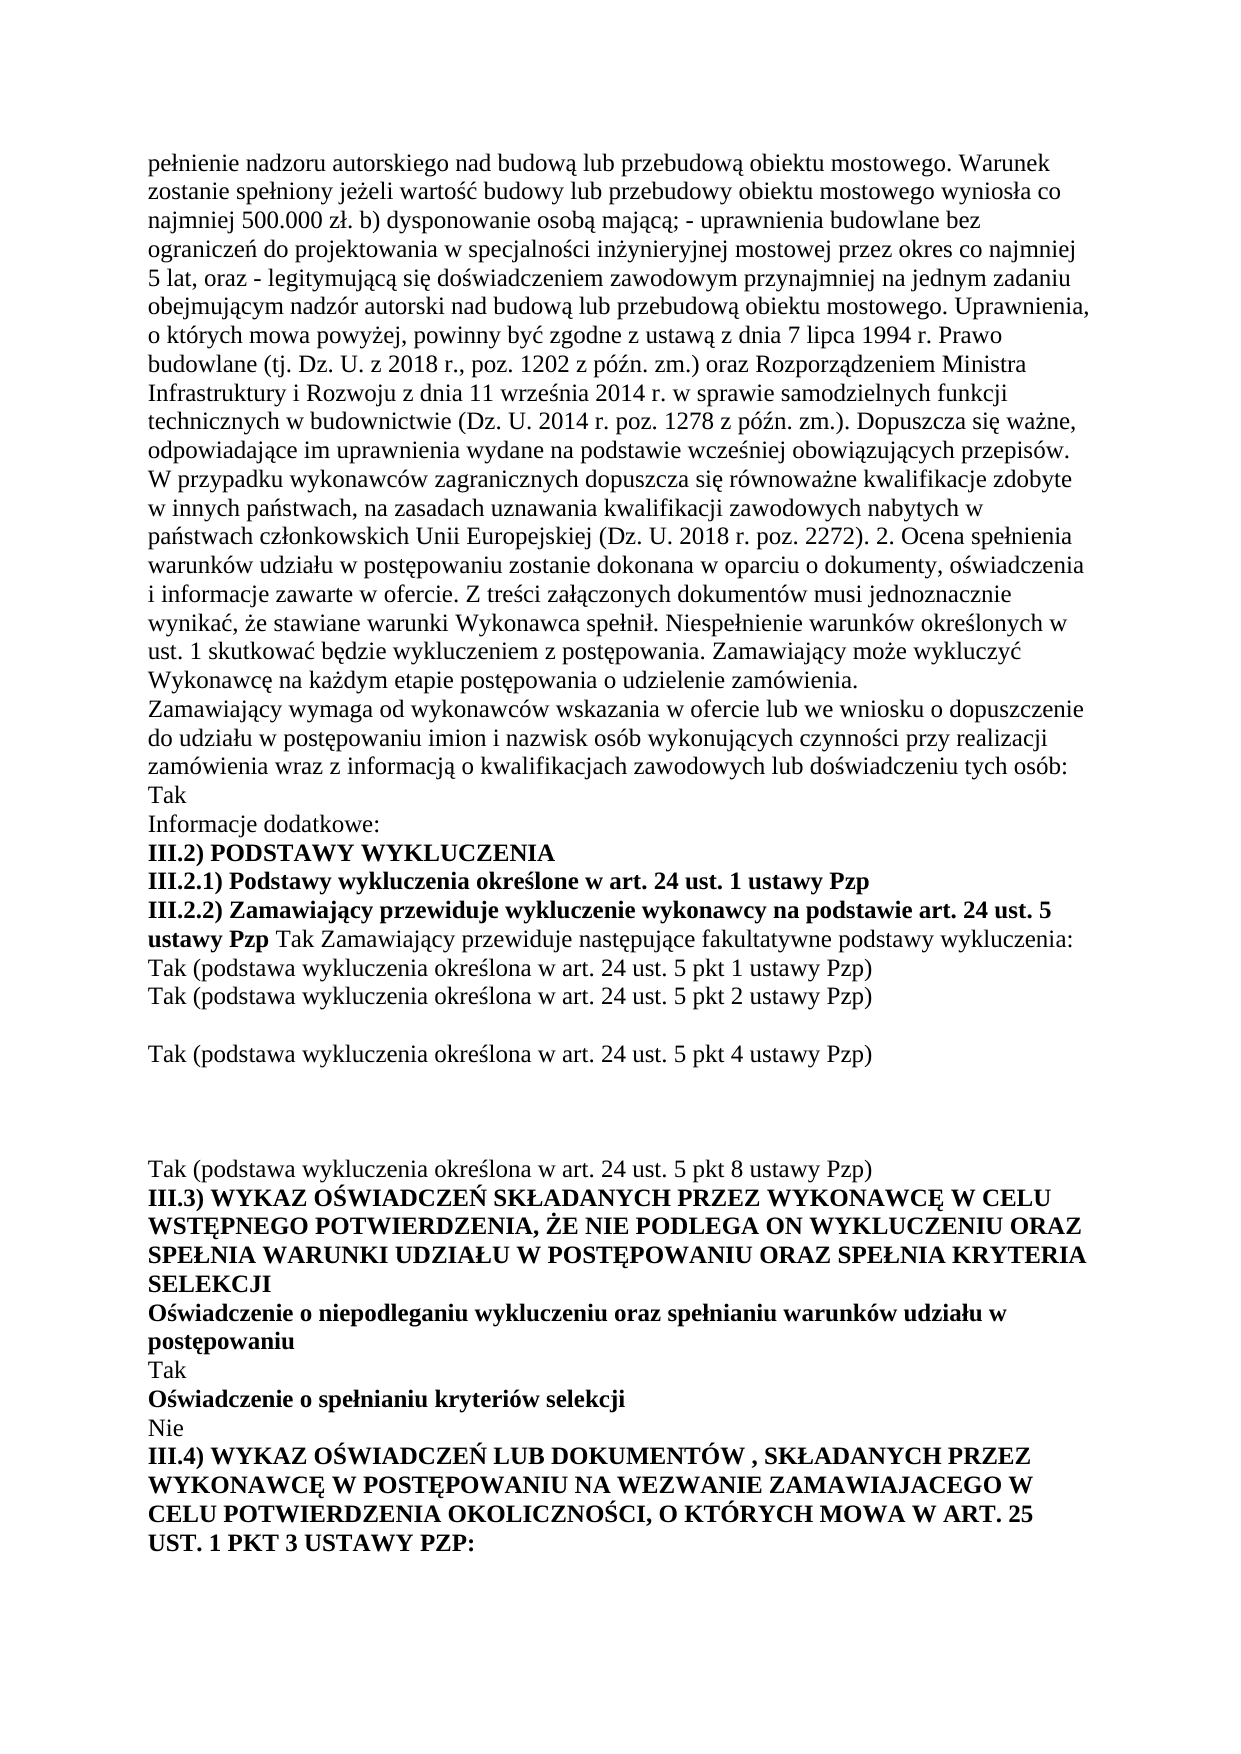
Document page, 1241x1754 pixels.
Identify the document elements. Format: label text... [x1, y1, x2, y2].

text III.3) WYKAZ OŚWIADCZEŃ SKŁADANYCH PRZEZ WYKONAWCĘ W CELU WSTĘPNEGO POTWIERDZENIA, ŻE NIE PODLEGA ON WYKLUCZENIU ORAZ SPEŁNIA WARUNKI UDZIAŁU W POSTĘPOWANIU ORAZ SPEŁNIA KRYTERIA SELEKCJI [148, 1183, 1093, 1298]
text Oświadczenie o niepodleganiu wykluczeniu oraz spełnianiu warunków udziału w postępowaniu Tak Oświadczenie o spełnianiu kryteriów selekcji Nie [148, 1298, 1093, 1441]
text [148, 148, 1093, 838]
text III.4) WYKAZ OŚWIADCZEŃ LUB DOKUMENTÓW , SKŁADANYCH PRZEZ WYKONAWCĘ W POSTĘPOWANIU NA WEZWANIE ZAMAWIAJACEGO W CELU POTWIERDZENIA OKOLICZNOŚCI, O KTÓRYCH MOWA W ART. 25 UST. 1 PKT 3 USTAWY PZP: [148, 1441, 1093, 1556]
text III.2.1) Podstawy wykluczenia określone w art. 24 ust. 1 ustawy Pzp III.2.2) Zamawiający przewiduje wykluczenie wykonawcy na podstawie art. 24 ust. 5 ustawy Pzp Tak Zamawiający przewiduje następujące fakultatywne podstawy wykluczenia: Tak (podstawa wykluczenia określona w art. 24 ust. 5 pkt 1 ustawy Pzp) Tak (podstawa wykluczenia określona w art. 24 ust. 5 pkt 2 ustawy Pzp) Tak (podstawa wykluczenia określona w art. 24 ust. 5 pkt 4 ustawy Pzp) Tak (podstawa wykluczenia określona w art. 24 ust. 5 pkt 8 ustawy Pzp) [148, 866, 1093, 1183]
text III.2) PODSTAWY WYKLUCZENIA [148, 838, 1093, 866]
